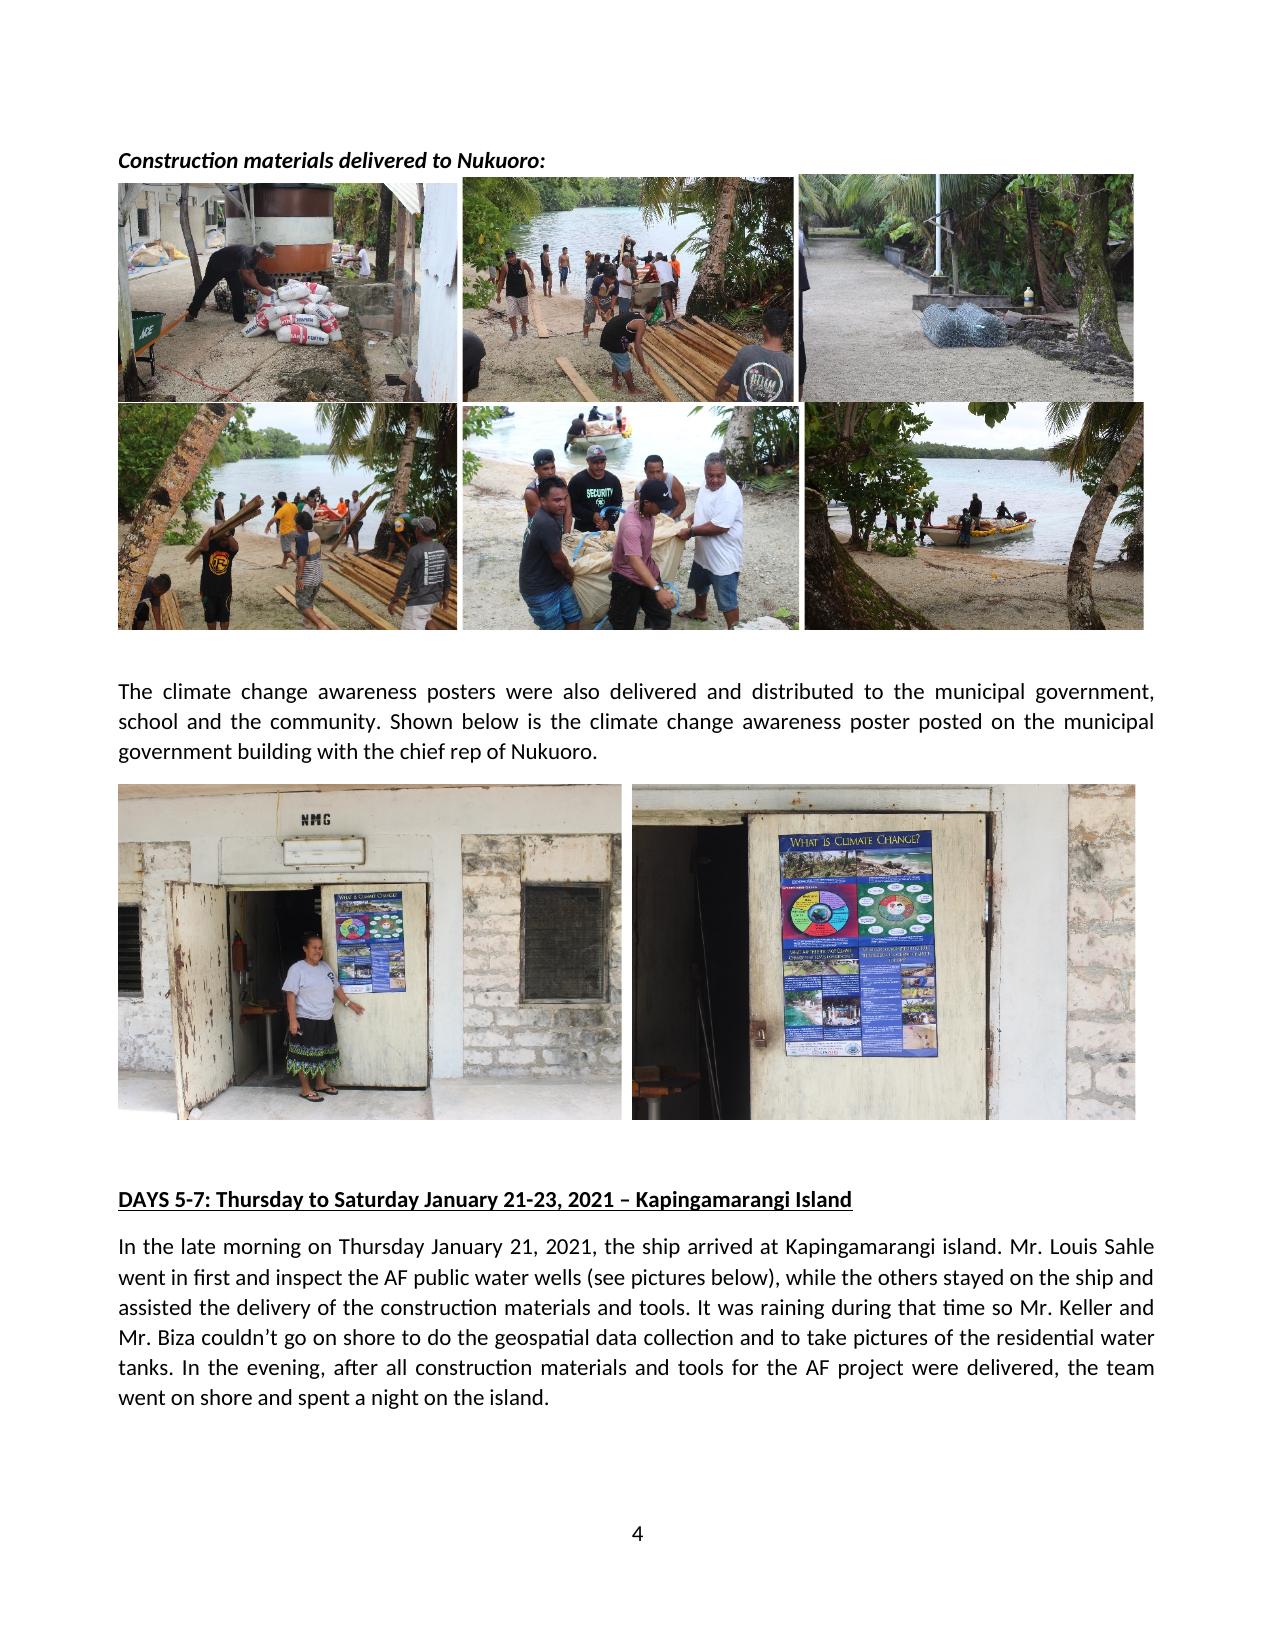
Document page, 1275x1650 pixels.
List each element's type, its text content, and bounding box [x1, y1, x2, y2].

picture [118, 784, 622, 1120]
text The climate change awareness posters were also delivered and distributed to the municipal government, school and the community. Shown below is the climate change awareness poster posted on the municipal government building with the chief rep of Nukuoro. [118, 677, 1157, 765]
picture [118, 403, 458, 630]
picture [462, 406, 800, 630]
text Construction materials delivered to Nukuoro: [118, 146, 1157, 174]
text DAYS 5-7: Thursday to Saturday January 21-23, 2021 – Kapingamarangi Island [118, 1186, 1157, 1213]
picture [118, 183, 458, 402]
picture [462, 177, 794, 402]
picture [632, 784, 1136, 1120]
picture [798, 174, 1144, 630]
text In the late morning on Thursday January 21, 2021, the ship arrived at Kapingamarangi island. Mr. Louis Sahle went in first and inspect the AF public water wells (see pictures below), while the others stayed on the ship and assisted the delivery of the construction materials and tools. It was raining during that time so Mr. Keller and Mr. Biza couldn’t go on shore to do the geospatial data collection and to take pictures of the residential water tanks. In the evening, after all construction materials and tools for the AF project were delivered, the team went on shore and spent a night on the island. [118, 1232, 1157, 1411]
